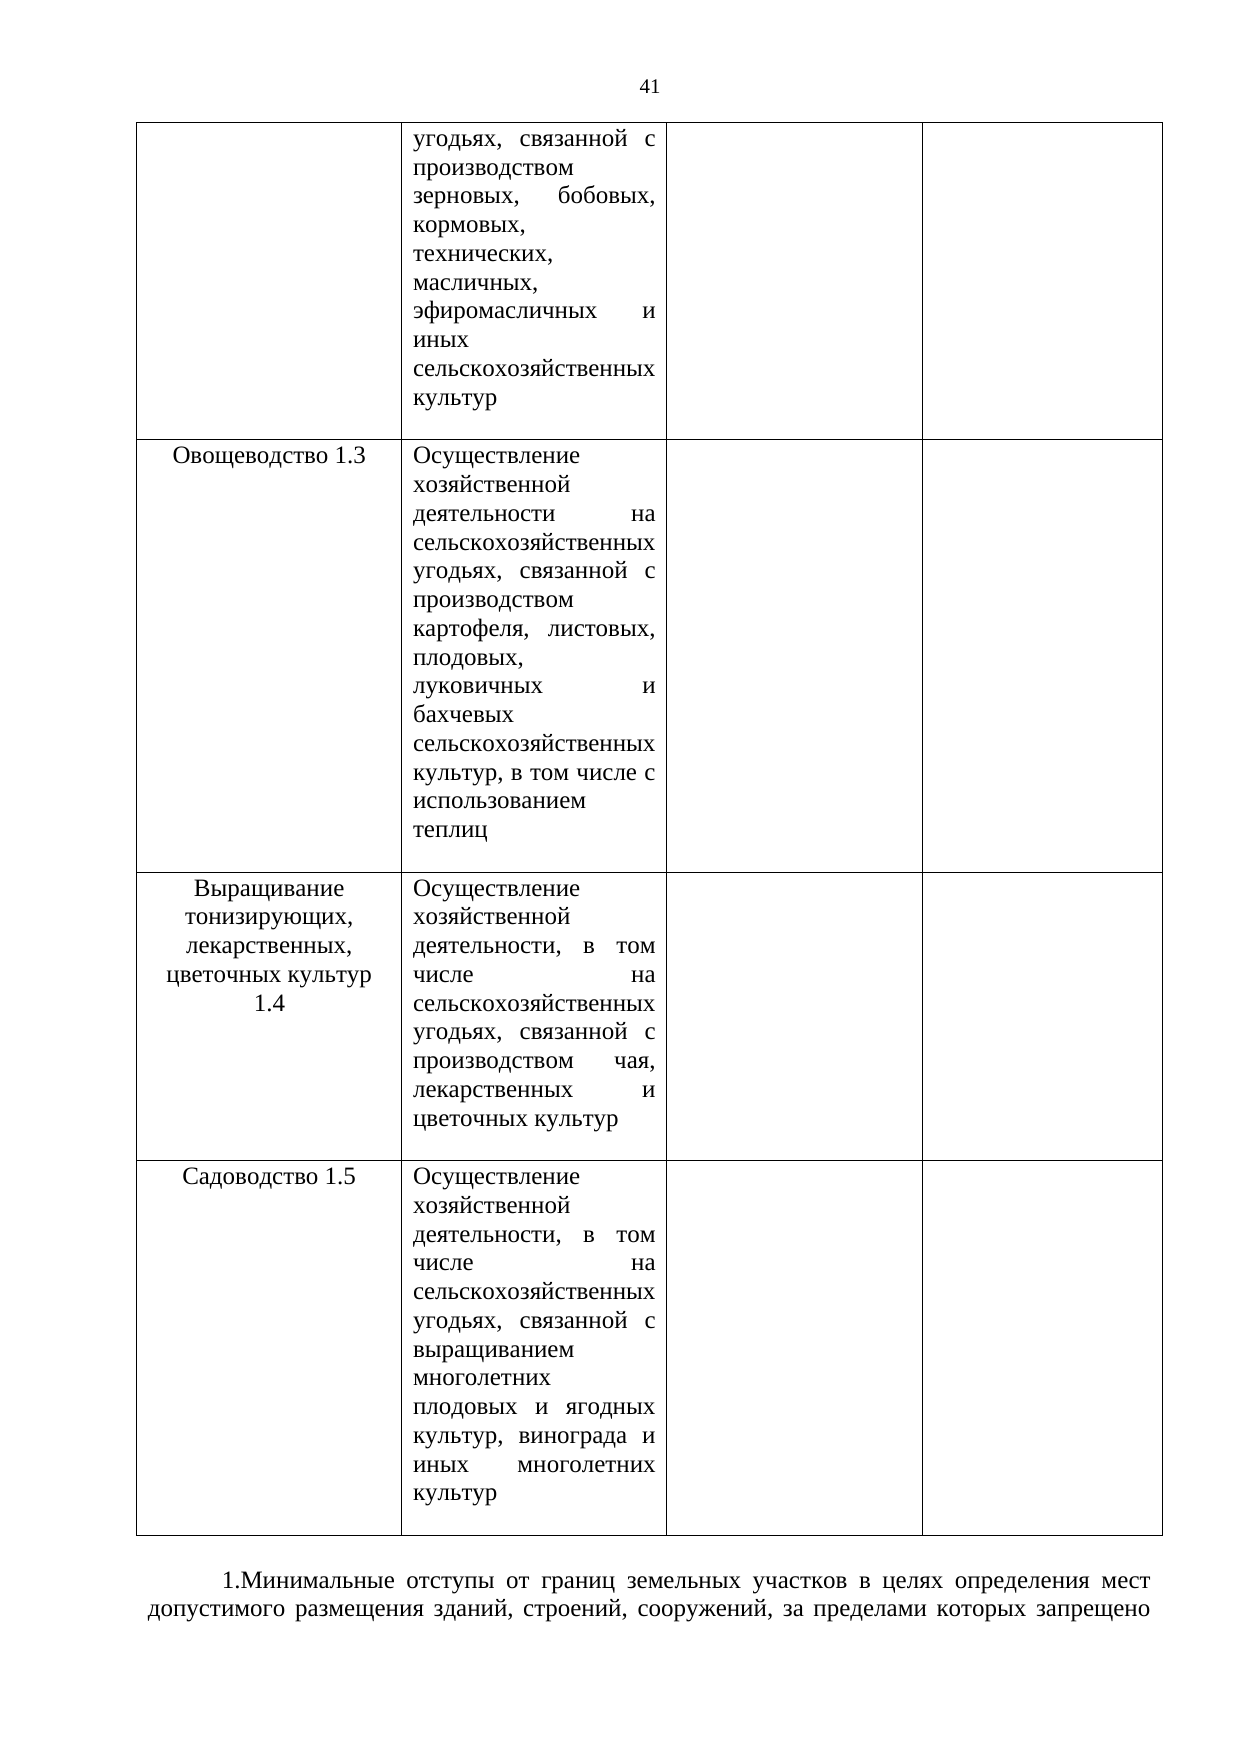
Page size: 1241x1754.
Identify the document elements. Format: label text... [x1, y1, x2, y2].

table_cell Осуществление хозяйственной деятельности, в том числе на сельскохозяйственных угодьях, связанной с выращиванием многолетних плодовых и ягодных культур, винограда и иных многолетних культур [402, 1161, 666, 1535]
table_cell [667, 1161, 922, 1535]
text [148, 1565, 1152, 1622]
table_cell [667, 123, 922, 439]
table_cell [402, 123, 666, 439]
table_cell Садоводство 1.5 [137, 1161, 401, 1535]
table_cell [137, 123, 401, 439]
table_cell [667, 873, 922, 1160]
table_cell Овощеводство 1.3 [137, 440, 401, 872]
table_cell [923, 873, 1162, 1160]
table_cell [667, 440, 922, 872]
table_cell Осуществление хозяйственной деятельности на сельскохозяйственных угодьях, связанной с производством картофеля, листовых, плодовых, луковичных и бахчевых сельскохозяйственных культур, в том числе с использованием теплиц [402, 440, 666, 872]
table_cell Осуществление хозяйственной деятельности, в том числе на сельскохозяйственных угодьях, связанной с производством чая, лекарственных и цветочных культур [402, 873, 666, 1160]
table_cell [923, 123, 1162, 439]
table_cell [923, 1161, 1162, 1535]
table_cell [923, 440, 1162, 872]
table_cell Выращивание тонизирующих, лекарственных, цветочных культур 1.4 [137, 873, 401, 1160]
